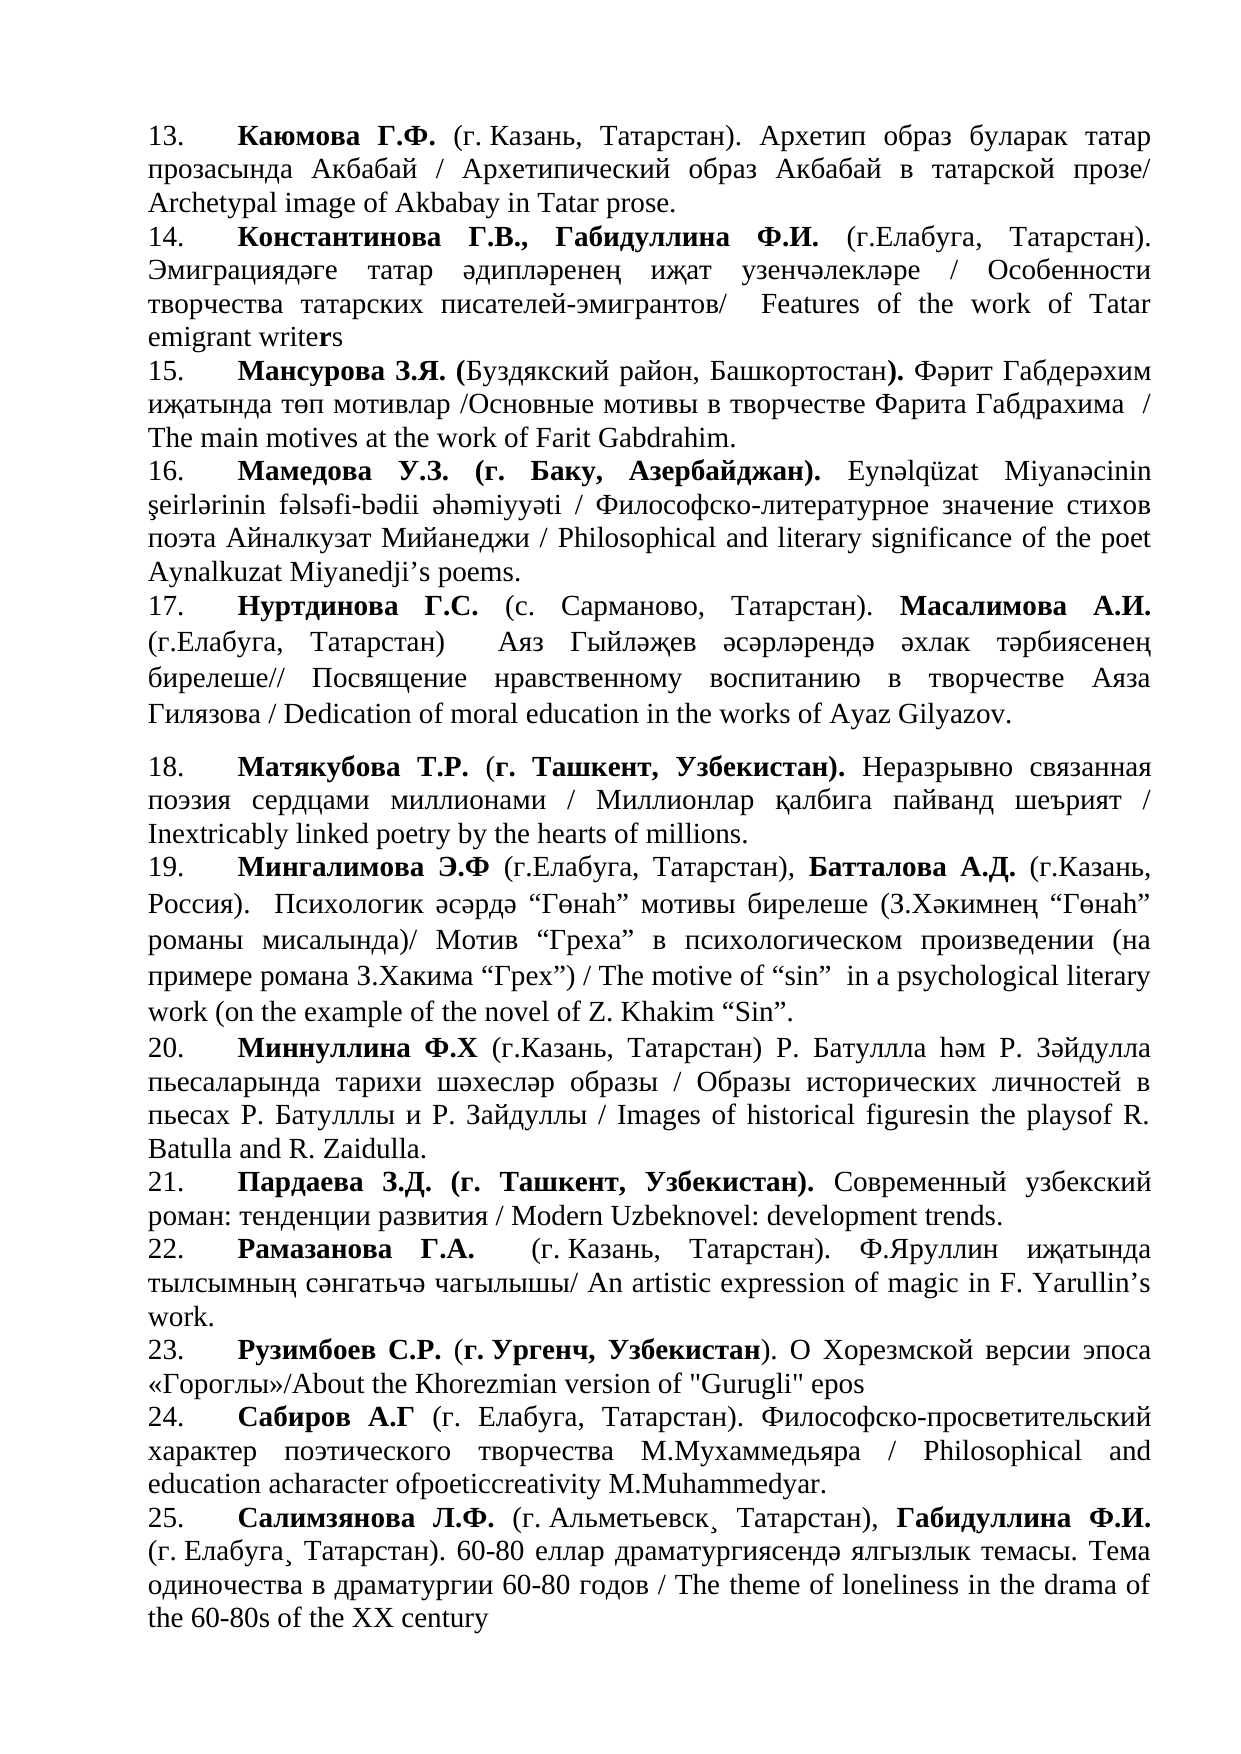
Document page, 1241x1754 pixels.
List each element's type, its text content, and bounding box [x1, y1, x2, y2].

list Нуртдинова Г.С. (с. Сарманово, Татарстан). Масалимова А.И. (г.Елабуга, Татарстан) Аяз Гыйләҗев әсәрләрендә әхлак тәрбиясенең бирелеше// Посвящение нравственному воспитанию в творчестве Аяза Гилязова / Dedication of moral education in the works of Ayaz Gilyazov. [148, 588, 1152, 730]
list Мингалимова Э.Ф (г.Елабуга, Татарстан), Батталова А.Д. (г.Казань, Россия). Психологик әсәрдә “Гөнаһ” мотивы бирелеше (З.Хәкимнең “Гөнаһ” романы мисалында)/ Мотив “Греха” в психологическом произведении (на примере романа З.Хакима “Грех”) / The motive of “sin” in a psychological literary work (on the example of the novel of Z. Khakim “Sin”. [148, 849, 1152, 1028]
list Константинова Г.В., Габидуллина Ф.И. (г.Елабуга, Татарстан). Эмиграциядәге татар әдипләренең иҗат узенчәлекләре / Особенности творчества татарских писателей-эмигрантов/ Features of the work of Tatar emigrant writers [148, 219, 1152, 353]
list Рамазанова Г.А. (г. Казань, Татарстан). Ф.Яруллин иҗатында тылсымның сәнгатьчә чагылышы/ An artistic expression of magic in F. Yarullin’s work. [148, 1232, 1152, 1332]
list Каюмова Г.Ф. (г. Казань, Татарстан). Архетип образ буларак татар прозасында Акбабай / Архетипический образ Акбабай в татарской прозе/ Archetypal image of Akbabay in Tatar prose. [148, 118, 1152, 219]
list Миннуллина Ф.Х (г.Казань, Татарстан) Р. Батуллла һәм Р. Зәйдулла пьесаларында тарихи шәхесләр образы / Образы исторических личностей в пьесах Р. Батулллы и Р. Зайдуллы / Images of historical figuresin the playsof R. Batulla and R. Zaidulla. [148, 1030, 1152, 1164]
list Мансурова З.Я. (Буздякский район, Башкортостан). Фәрит Габдерәхим иҗатында төп мотивлар /Основные мотивы в творчестве Фарита Габдрахима / The main motives at the work of Farit Gabdrahim. [148, 353, 1152, 453]
list Матякубова Т.Р. (г. Ташкент, Узбекистан). Неразрывно связанная поэзия сердцами миллионами / Миллионлар қалбига пайванд шеърият / Inextricably linked poetry by the hearts of millions. [148, 749, 1152, 849]
list Мамедова У.З. (г. Баку, Азербайджан). Еynəlqüzat Miyanəcinin şeirlərinin fəlsəfi-bədii əhəmiyyəti / Философско-литературное значение стихов поэта Айналкузат Мийанеджи / Philosophical and literary significance of the poet Aynalkuzat Miyanedji’s poems. [148, 453, 1152, 588]
list Салимзянова Л.Ф. (г. Альметьевск¸ Татарстан), Габидуллина Ф.И. (г. Елабуга¸ Татарстан). 60-80 еллар драматургиясендә ялгызлык темасы. Тема одиночества в драматургии 60-80 годов / The theme of loneliness in the drama of the 60-80s of the XX century [148, 1500, 1152, 1634]
list Пардаева З.Д. (г. Ташкент, Узбекистан). Современный узбекский роман: тенденции развития / Modern Uzbeknovel: development trends. [148, 1164, 1152, 1232]
list Сабиров А.Г (г. Елабуга, Татарстан). Философско-просветительский характер поэтического творчества М.Мухаммедьяра / Philosophical аnd еducation aсharacter оfрoeticсreativity M.Muhammedyar. [148, 1399, 1152, 1500]
list Рузимбоев С.Р. (г. Ургенч, Узбекистан). О Хорезмской версии эпоса «Гороглы»/About the Кhorezmian version of "Gurugli" epos [148, 1332, 1152, 1399]
